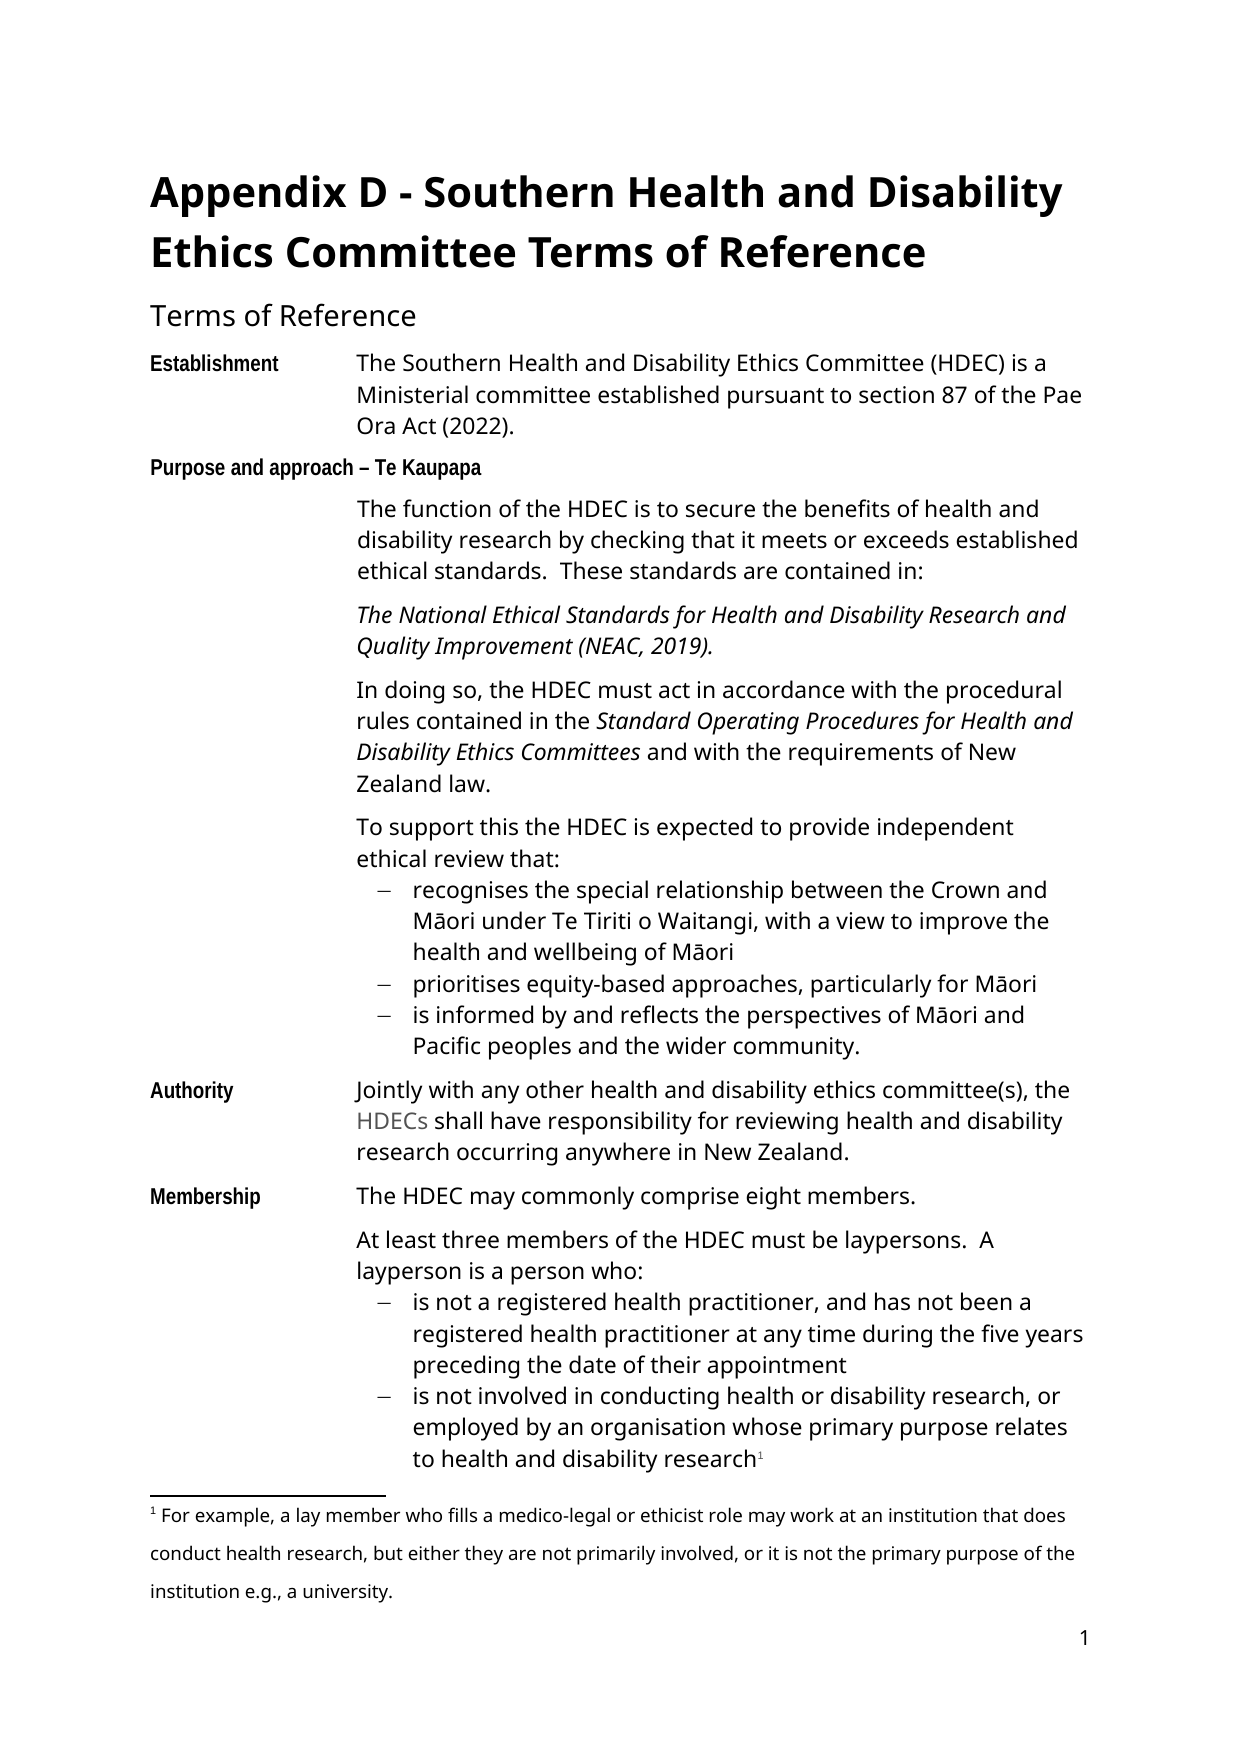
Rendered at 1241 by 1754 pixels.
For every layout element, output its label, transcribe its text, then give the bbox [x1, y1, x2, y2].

text To support this the HDEC is expected to provide independent ethical review that: [150, 811, 1090, 874]
text In doing so, the HDEC must act in accordance with the procedural rules contained in the Standard Operating Procedures for Health and Disability Ethics Committees and with the requirements of New Zealand law. [150, 674, 1090, 799]
list prioritises equity-based approaches, particularly for Māori [375, 967, 1090, 999]
text Purpose and approach – Te Kaupapa [150, 454, 1090, 480]
list recognises the special relationship between the Crown and Māori under Te Tiriti o Waitangi, with a view to improve the health and wellbeing of Māori [375, 874, 1090, 967]
subtitle Appendix D - Southern Health and Disability Ethics Committee Terms of Reference [150, 162, 1090, 279]
list is not a registered health practitioner, and has not been a registered health practitioner at any time during the five years preceding the date of their appointment [375, 1286, 1090, 1380]
text Establishment The Southern Health and Disability Ethics Committee (HDEC) is a Ministerial committee established pursuant to section 87 of the Pae Ora Act (2022). [150, 347, 1090, 441]
list is informed by and reflects the perspectives of Māori and Pacific peoples and the wider community. [375, 999, 1090, 1061]
subtitle Terms of Reference [150, 295, 1090, 335]
text Membership The HDEC may commonly comprise eight members. [150, 1180, 1090, 1211]
text At least three members of the HDEC must be laypersons. A layperson is a person who: [150, 1224, 1090, 1286]
list is not involved in conducting health or disability research, or employed by an organisation whose primary purpose relates to health and disability research [375, 1380, 1090, 1474]
text Authority Jointly with any other health and disability ethics committee(s), the HDECs shall have responsibility for reviewing health and disability research occurring anywhere in New Zealand. [150, 1074, 1090, 1167]
text The function of the HDEC is to secure the benefits of health and disability research by checking that it meets or exceeds established ethical standards. These standards are contained in: [150, 492, 1090, 586]
text The National Ethical Standards for Health and Disability Research and Quality Improvement (NEAC, 2019). [150, 599, 1090, 661]
